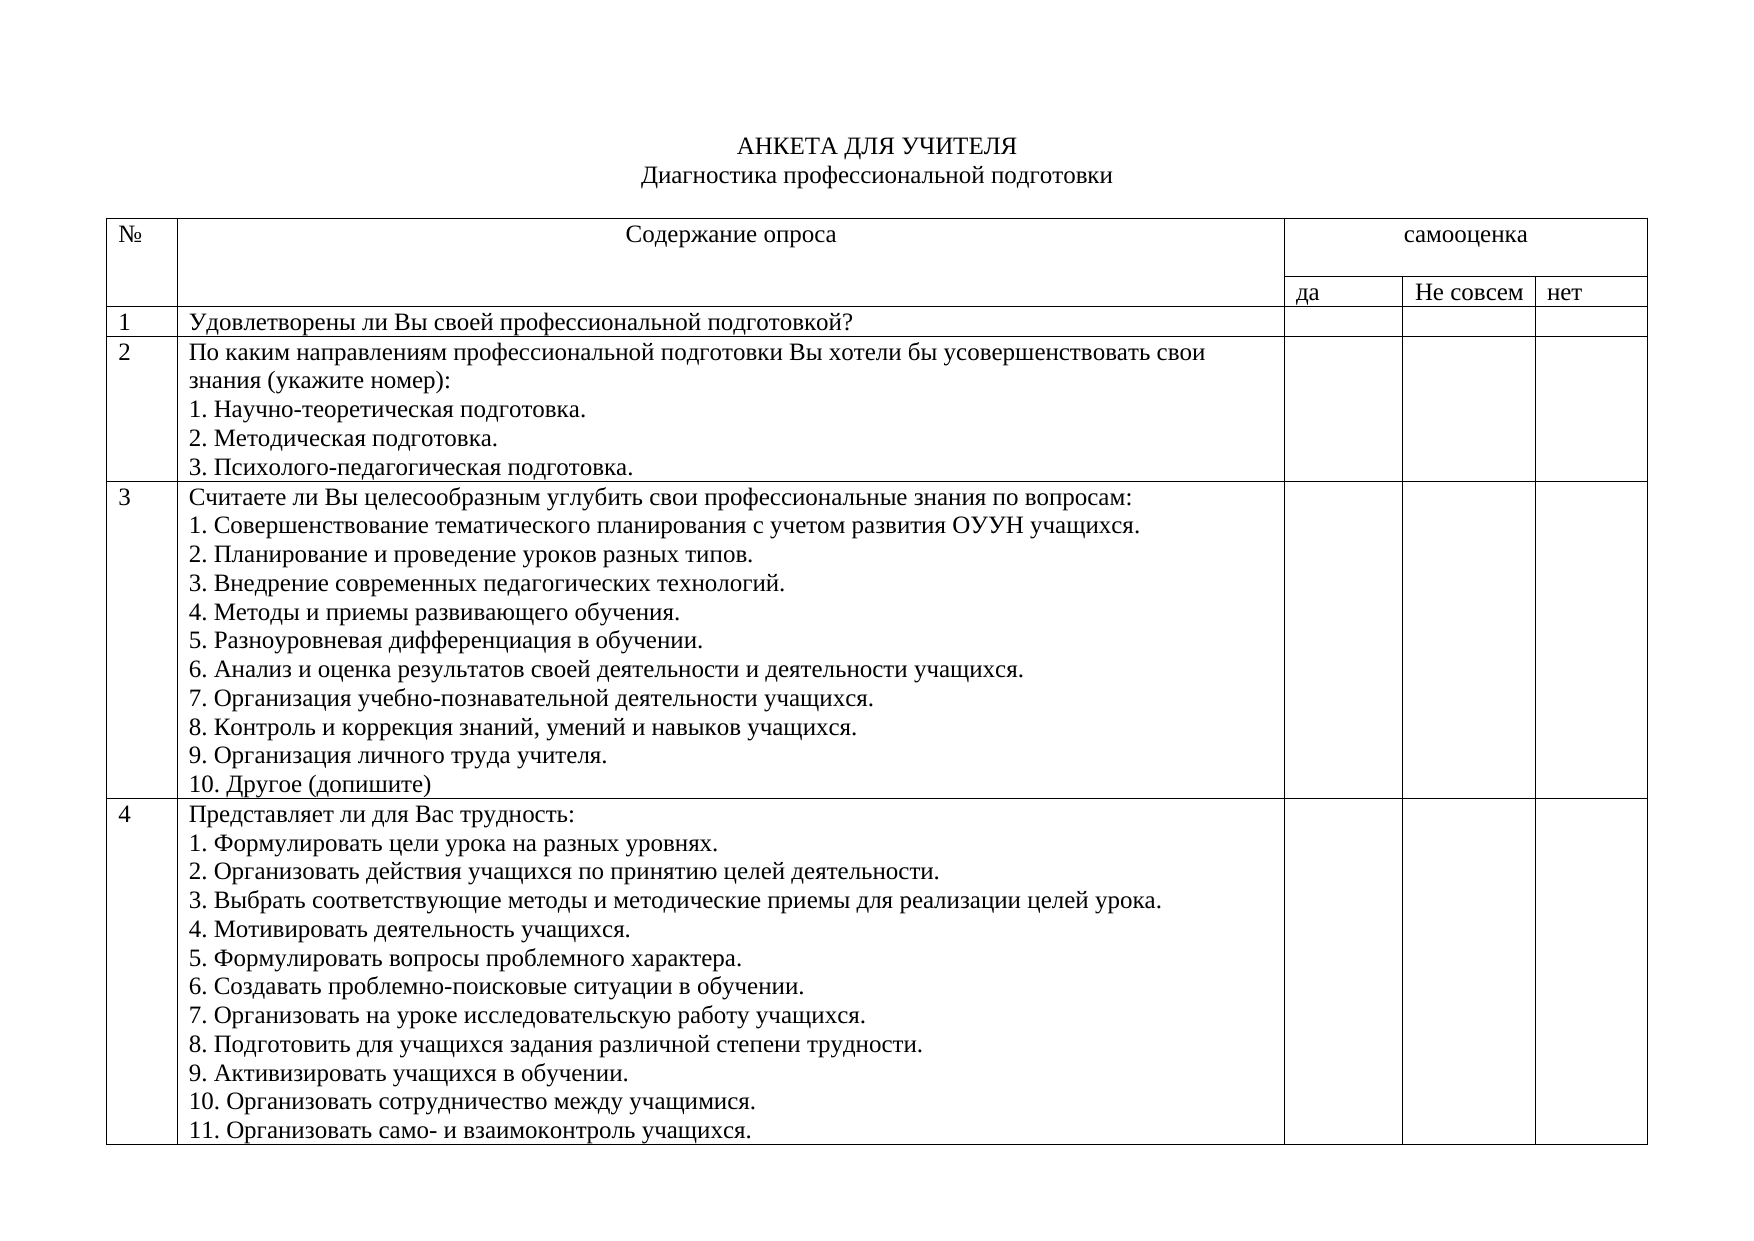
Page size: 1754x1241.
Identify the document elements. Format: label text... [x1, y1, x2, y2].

table_cell [1403, 307, 1535, 336]
text Диагностика профессиональной подготовки [118, 160, 1636, 189]
table_cell [1403, 482, 1535, 798]
text АНКЕТА ДЛЯ УЧИТЕЛЯ [118, 131, 1636, 160]
table_cell [1285, 337, 1402, 481]
table_cell Считаете ли Вы целесообразным углубить свои профессиональные знания по вопросам: 1. Совершенствование тематического планирования с учетом развития ОУУН учащихся. 2. Планирование и проведение уроков разных типов. 3. Внедрение современных педагогических технологий. 4. Методы и приемы развивающего обучения. 5. Разноуровневая дифференциация в обучении. 6. Анализ и оценка результатов своей деятельности и деятельности учащихся. 7. Организация учебно-познавательной деятельности учащихся. 8. Контроль и коррекция знаний, умений и навыков учащихся. 9. Организация личного труда учителя. 10. Другое (допишите) [178, 482, 1284, 798]
table_cell да [1285, 277, 1402, 306]
table_cell [1403, 337, 1535, 481]
table_cell [1285, 482, 1402, 798]
table_cell Не совсем [1403, 277, 1535, 306]
table_cell Удовлетворены ли Вы своей профессиональной подготовкой? [178, 307, 1284, 336]
table_cell [1536, 337, 1647, 481]
table_cell [1403, 799, 1535, 1144]
table_cell [1536, 799, 1647, 1144]
table_cell [1536, 307, 1647, 336]
table_cell 3 [107, 482, 177, 798]
table_cell 1 [107, 307, 177, 336]
table_cell 2 [107, 337, 177, 481]
table_header Содержание опроса [178, 219, 1284, 306]
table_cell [178, 799, 1284, 1144]
table_cell По каким направлениям профессиональной подготовки Вы хотели бы усовершенствовать свои знания (укажите номер): 1. Научно-теоретическая подготовка. 2. Методическая подготовка. 3. Психолого-педагогическая подготовка. [178, 337, 1284, 481]
table_cell [1285, 307, 1402, 336]
table_header самооценка [1285, 219, 1647, 276]
table_cell 4 [107, 799, 177, 1144]
table_header № [107, 219, 177, 306]
table_cell [1285, 799, 1402, 1144]
table_cell нет [1536, 277, 1647, 306]
table_cell [1536, 482, 1647, 798]
